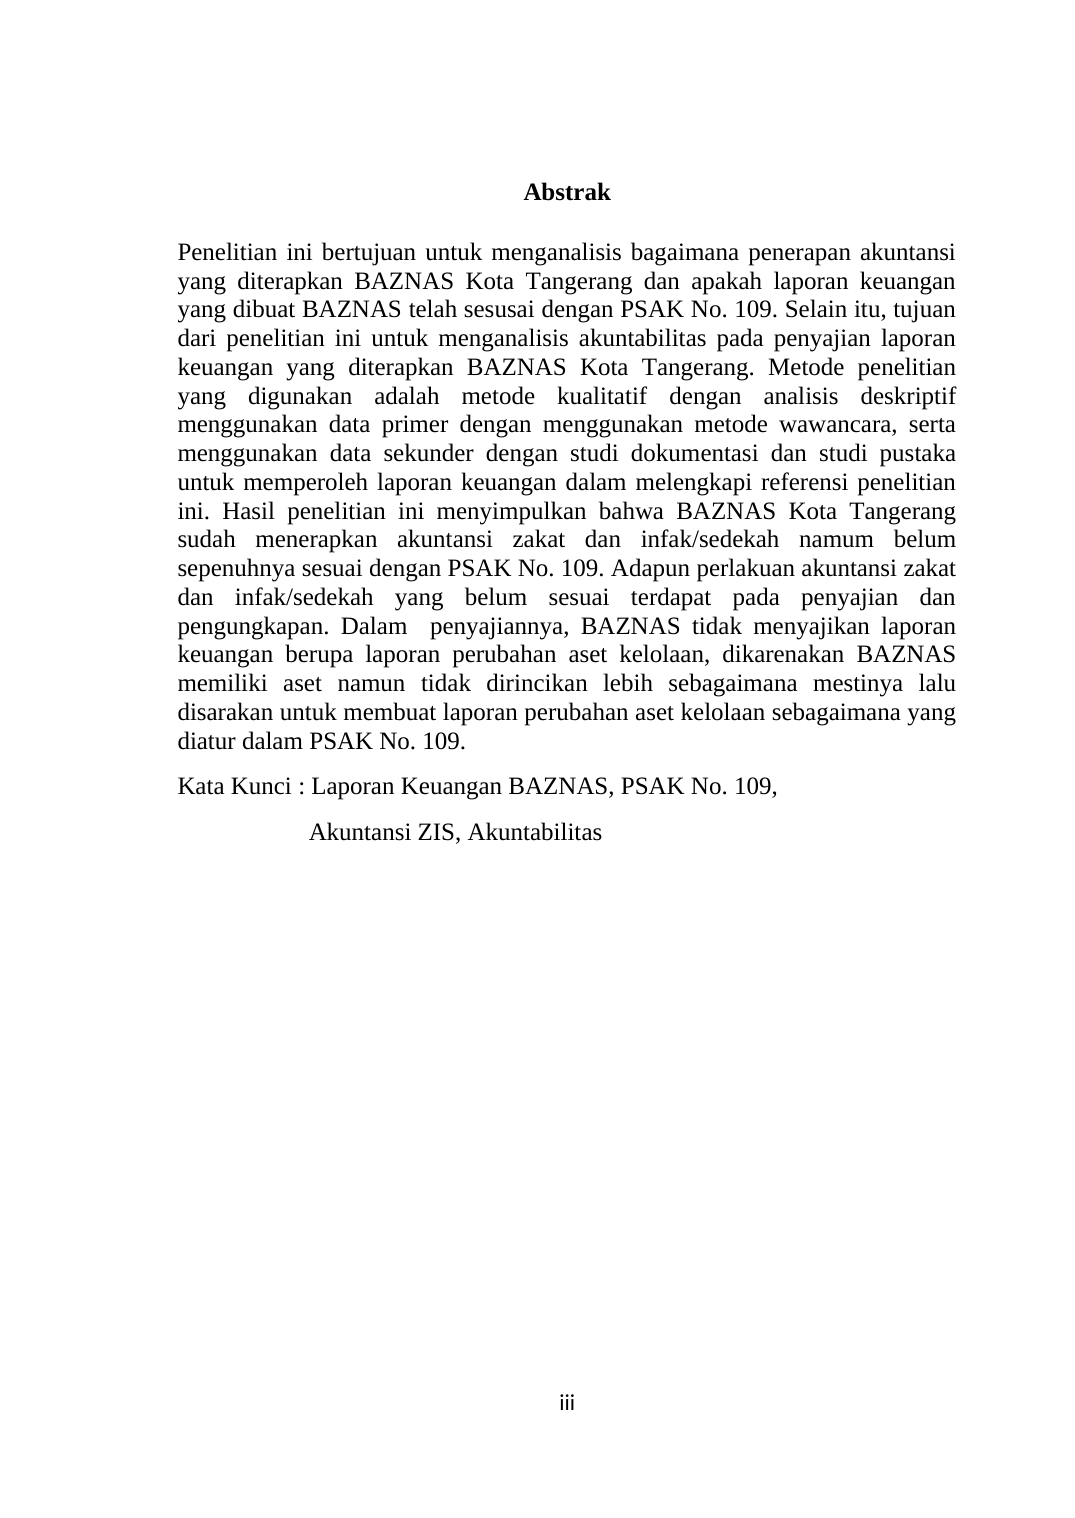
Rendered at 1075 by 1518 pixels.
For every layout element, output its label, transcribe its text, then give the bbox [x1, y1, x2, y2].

text Kata Kunci : Laporan Keuangan BAZNAS, PSAK No. 109, [177, 771, 957, 800]
text Akuntansi ZIS, Akuntabilitas [177, 817, 957, 845]
text Penelitian ini bertujuan untuk menganalisis bagaimana penerapan akuntansi yang diterapkan BAZNAS Kota Tangerang dan apakah laporan keuangan yang dibuat BAZNAS telah sesusai dengan PSAK No. 109. Selain itu, tujuan dari penelitian ini untuk menganalisis akuntabilitas pada penyajian laporan keuangan yang diterapkan BAZNAS Kota Tangerang. Metode penelitian yang digunakan adalah metode kualitatif dengan analisis deskriptif menggunakan data primer dengan menggunakan metode wawancara, serta menggunakan data sekunder dengan studi dokumentasi dan studi pustaka untuk memperoleh laporan keuangan dalam melengkapi referensi penelitian ini. Hasil penelitian ini menyimpulkan bahwa BAZNAS Kota Tangerang sudah menerapkan akuntansi zakat dan infak/sedekah namum belum sepenuhnya sesuai dengan PSAK No. 109. Adapun perlakuan akuntansi zakat dan infak/sedekah yang belum sesuai terdapat pada penyajian dan pengungkapan. Dalam penyajiannya, BAZNAS tidak menyajikan laporan keuangan berupa laporan perubahan aset kelolaan, dikarenakan BAZNAS memiliki aset namun tidak dirincikan lebih sebagaimana mestinya lalu disarakan untuk membuat laporan perubahan aset kelolaan sebagaimana yang diatur dalam PSAK No. 109. [177, 237, 957, 754]
text Abstrak [177, 177, 957, 206]
